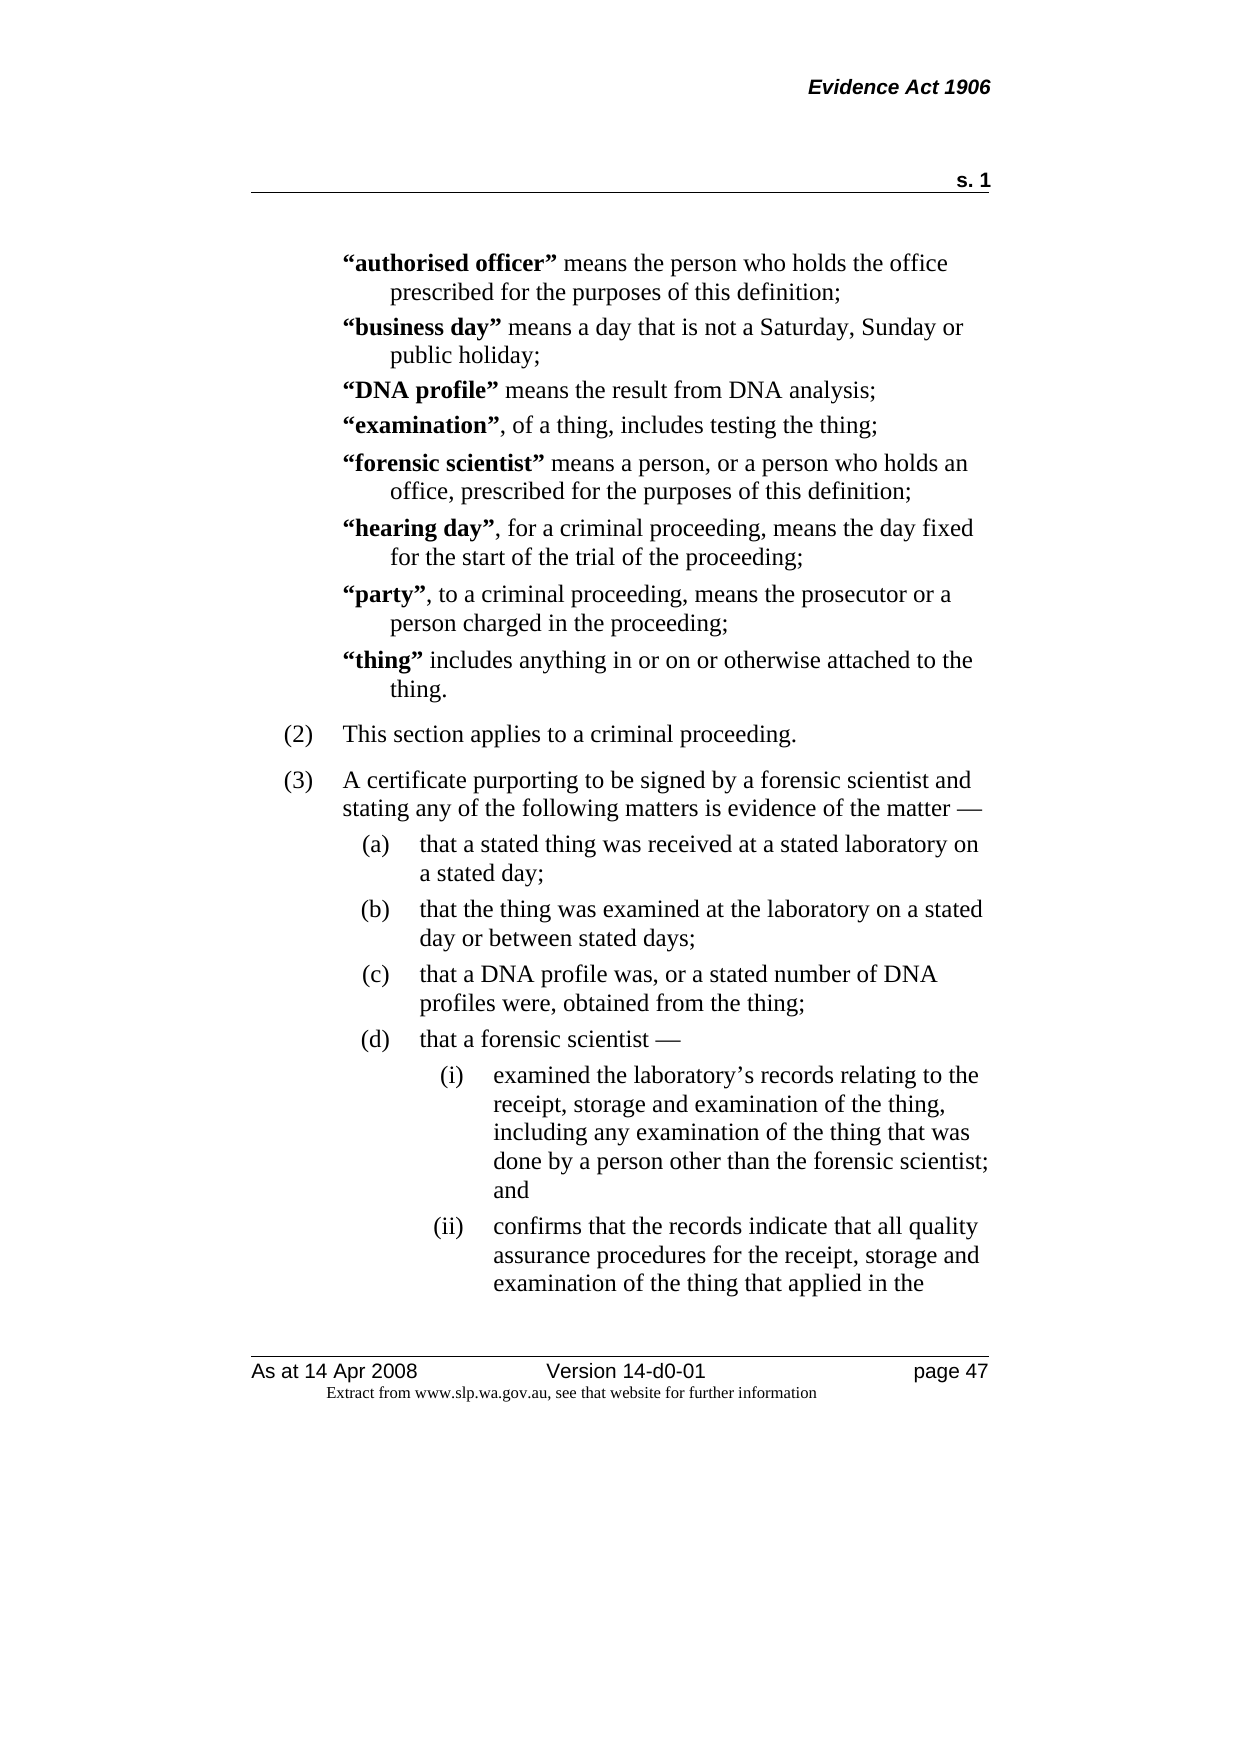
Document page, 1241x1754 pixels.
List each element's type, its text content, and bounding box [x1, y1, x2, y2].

text (2) This section applies to a criminal proceeding. [251, 719, 989, 748]
text “business day” means a day that is not a Saturday, Sunday or public holiday; [251, 312, 989, 369]
text “forensic scientist” means a person, or a person who holds an office, prescribed for the purposes of this definition; [251, 448, 989, 505]
text “DNA profile” means the result from DNA analysis; [251, 376, 989, 404]
text (a) that a stated thing was received at a stated laboratory on a stated day; [251, 829, 989, 887]
text (b) that the thing was examined at the laboratory on a stated day or between stated days; [251, 894, 989, 952]
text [251, 1211, 989, 1297]
text (c) that a DNA profile was, or a stated number of DNA profiles were, obtained from the thing; [251, 959, 989, 1017]
text “thing” includes anything in or on or otherwise attached to the thing. [251, 645, 989, 703]
text “hearing day”, for a criminal proceeding, means the day fixed for the start of the trial of the proceeding; [251, 513, 989, 571]
text (3) A certificate purporting to be signed by a forensic scientist and stating any of the following matters is evidence of the matter — [251, 765, 989, 822]
text (d) that a forensic scientist — [251, 1024, 989, 1053]
text “party”, to a criminal proceeding, means the prosecutor or a person charged in the proceeding; [251, 579, 989, 637]
text (i) examined the laboratory’s records relating to the receipt, storage and examination of the thing, including any examination of the thing that was done by a person other than the forensic scientist; and [251, 1060, 989, 1204]
text “authorised officer” means the person who holds the office prescribed for the purposes of this definition; [251, 248, 989, 306]
text “examination”, of a thing, includes testing the thing; [251, 411, 989, 439]
